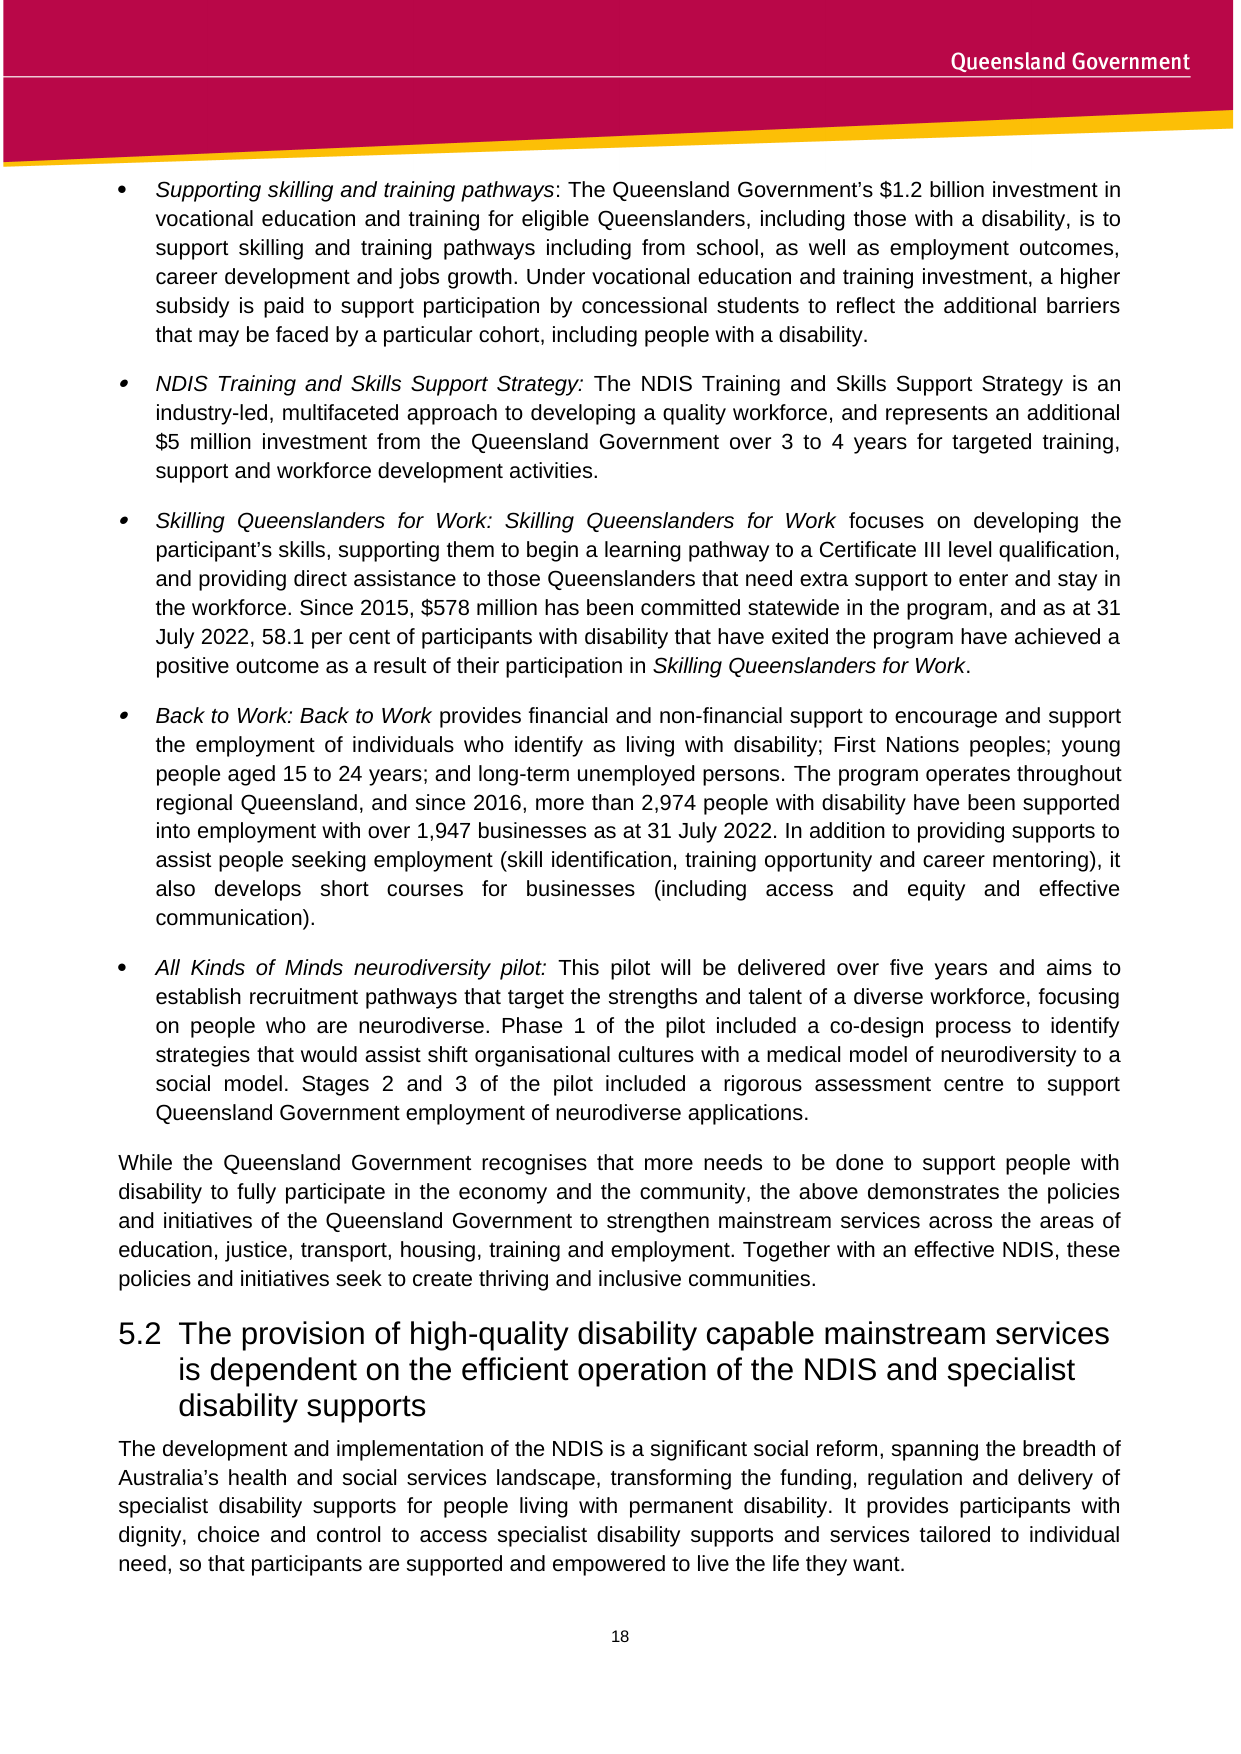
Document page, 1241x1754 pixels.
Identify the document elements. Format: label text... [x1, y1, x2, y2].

list All Kinds of Minds neurodiversity pilot: This pilot will be delivered over five years and aims to establish recruitment pathways that target the strengths and talent of a diverse workforce, focusing on people who are neurodiverse. Phase 1 of the pilot included a co-design process to identify strategies that would assist shift organisational cultures with a medical model of neurodiversity to a social model. Stages 2 and 3 of the pilot included a rigorous assessment centre to support Queensland Government employment of neurodiverse applications. [118, 955, 1122, 1125]
subtitle The provision of high-quality disability capable mainstream services is dependent on the efficient operation of the NDIS and specialist disability supports [118, 1315, 1122, 1423]
list Skilling Queenslanders for Work: Skilling Queenslanders for Work focuses on developing the participant’s skills, supporting them to begin a learning pathway to a Certificate III level qualification, and providing direct assistance to those Queenslanders that need extra support to enter and stay in the workforce. Since 2015, $578 million has been committed statewide in the program, and as at 31 July 2022, 58.1 per cent of participants with disability that have exited the program have achieved a positive outcome as a result of their participation in Skilling Queenslanders for Work. [118, 508, 1122, 678]
list NDIS Training and Skills Support Strategy: The NDIS Training and Skills Support Strategy is an industry-led, multifaceted approach to developing a quality workforce, and represents an additional $5 million investment from the Queensland Government over 3 to 4 years for targeted training, support and workforce development activities. [118, 371, 1122, 483]
text While the Queensland Government recognises that more needs to be done to support people with disability to fully participate in the economy and the community, the above demonstrates the policies and initiatives of the Queensland Government to strengthen mainstream services across the areas of education, justice, transport, housing, training and employment. Together with an effective NDIS, these policies and initiatives seek to create thriving and inclusive communities. [118, 1149, 1122, 1291]
text The development and implementation of the NDIS is a significant social reform, spanning the breadth of Australia’s health and social services landscape, transforming the funding, regulation and delivery of specialist disability supports for people living with permanent disability. It provides participants with dignity, choice and control to access specialist disability supports and services tailored to individual need, so that participants are supported and empowered to live the life they want. [118, 1436, 1122, 1577]
list Back to Work: Back to Work provides financial and non-financial support to encourage and support the employment of individuals who identify as living with disability; First Nations peoples; young people aged 15 to 24 years; and long-term unemployed persons. The program operates throughout regional Queensland, and since 2016, more than 2,974 people with disability have been supported into employment with over 1,947 businesses as at 31 July 2022. In addition to providing supports to assist people seeking employment (skill identification, training opportunity and career mentoring), it also develops short courses for businesses (including access and equity and effective communication). [118, 702, 1122, 930]
list Supporting skilling and training pathways: The Queensland Government’s $1.2 billion investment in vocational education and training for eligible Queenslanders, including those with a disability, is to support skilling and training pathways including from school, as well as employment outcomes, career development and jobs growth. Under vocational education and training investment, a higher subsidy is paid to support participation by concessional students to reflect the additional barriers that may be faced by a particular cohort, including people with a disability. [118, 172, 1122, 347]
picture [1, 0, 1233, 172]
